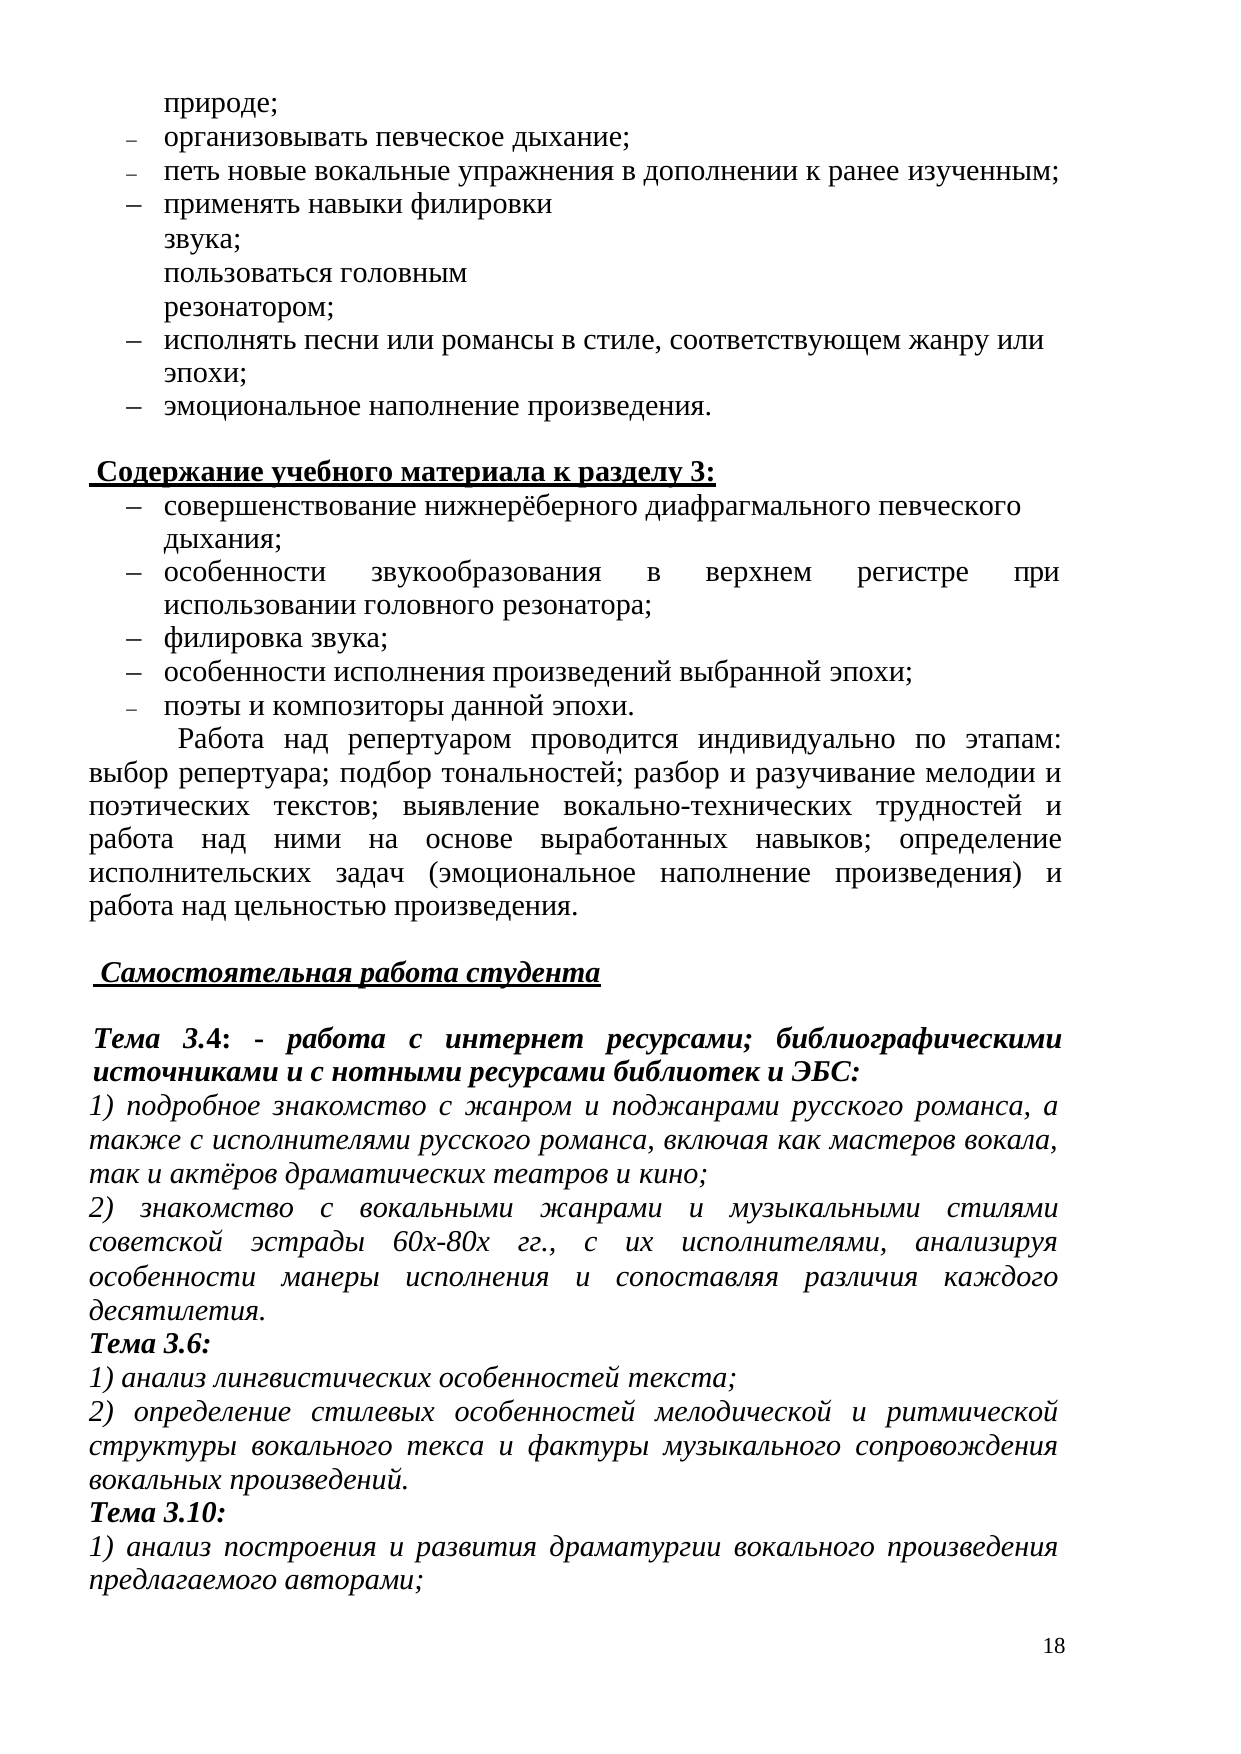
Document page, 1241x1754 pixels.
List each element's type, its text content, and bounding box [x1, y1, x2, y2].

list организовывать певческое дыхание; [126, 120, 1157, 153]
text Работа над репертуаром проводится индивидуально по этапам: выбор репертуара; подбор тональностей; разбор и разучивание мелодии и поэтических текстов; выявление вокально-технических трудностей и работа над ними на основе выработанных навыков; определение исполнительских задач (эмоциональное наполнение произведения) и работа над цельностью произведения. [88, 722, 1063, 922]
list подробное знакомство с жанром и поджанрами русского романса, а также с исполнителями русского романса, включая как мастеров вокала, так и актёров драматических театров и кино; [88, 1088, 1059, 1190]
list определение стилевых особенностей мелодической и ритмической структуры вокального текса и фактуры музыкального сопровождения вокальных произведений. [88, 1394, 1059, 1496]
list филировка звука; [126, 621, 1157, 655]
subtitle Тема 3.6: [88, 1326, 1157, 1360]
list особенности звукообразования в верхнем регистре при использовании головного резонатора; [126, 555, 1061, 621]
text природе; [163, 86, 1157, 120]
subtitle Тема 3.10: [88, 1496, 1157, 1530]
list применять навыки филировки звука; [126, 187, 553, 255]
subtitle Содержание учебного материала к разделу 3: [88, 454, 1157, 488]
list поэты и композиторы данной эпохи. [126, 688, 1157, 722]
list особенности исполнения произведений выбранной эпохи; [126, 655, 1157, 688]
text пользоваться головным резонатором; [163, 255, 469, 323]
list знакомство с вокальными жанрами и музыкальными стилями советской эстрады 60х-80х гг., с их исполнителями, анализируя особенности манеры исполнения и сопоставляя различия каждого десятилетия. [88, 1190, 1059, 1326]
list петь новые вокальные упражнения в дополнении к ранее изученным; [126, 153, 1157, 187]
list анализ построения и развития драматургии вокального произведения предлагаемого авторами; [88, 1530, 1059, 1596]
list совершенствование нижнерёберного диафрагмального певческого дыхания; [126, 489, 1061, 555]
subtitle Самостоятельная работа студента [93, 954, 1157, 988]
list эмоциональное наполнение произведения. [126, 389, 1157, 422]
list анализ лингвистических особенностей текста; [88, 1360, 1157, 1394]
text Тема 3.4: - работа с интернет ресурсами; библиографическими источниками и с нотными ресурсами библиотек и ЭБС: [93, 1022, 1063, 1088]
list исполнять песни или романсы в стиле, соответствующем жанру или эпохи; [126, 323, 1045, 389]
